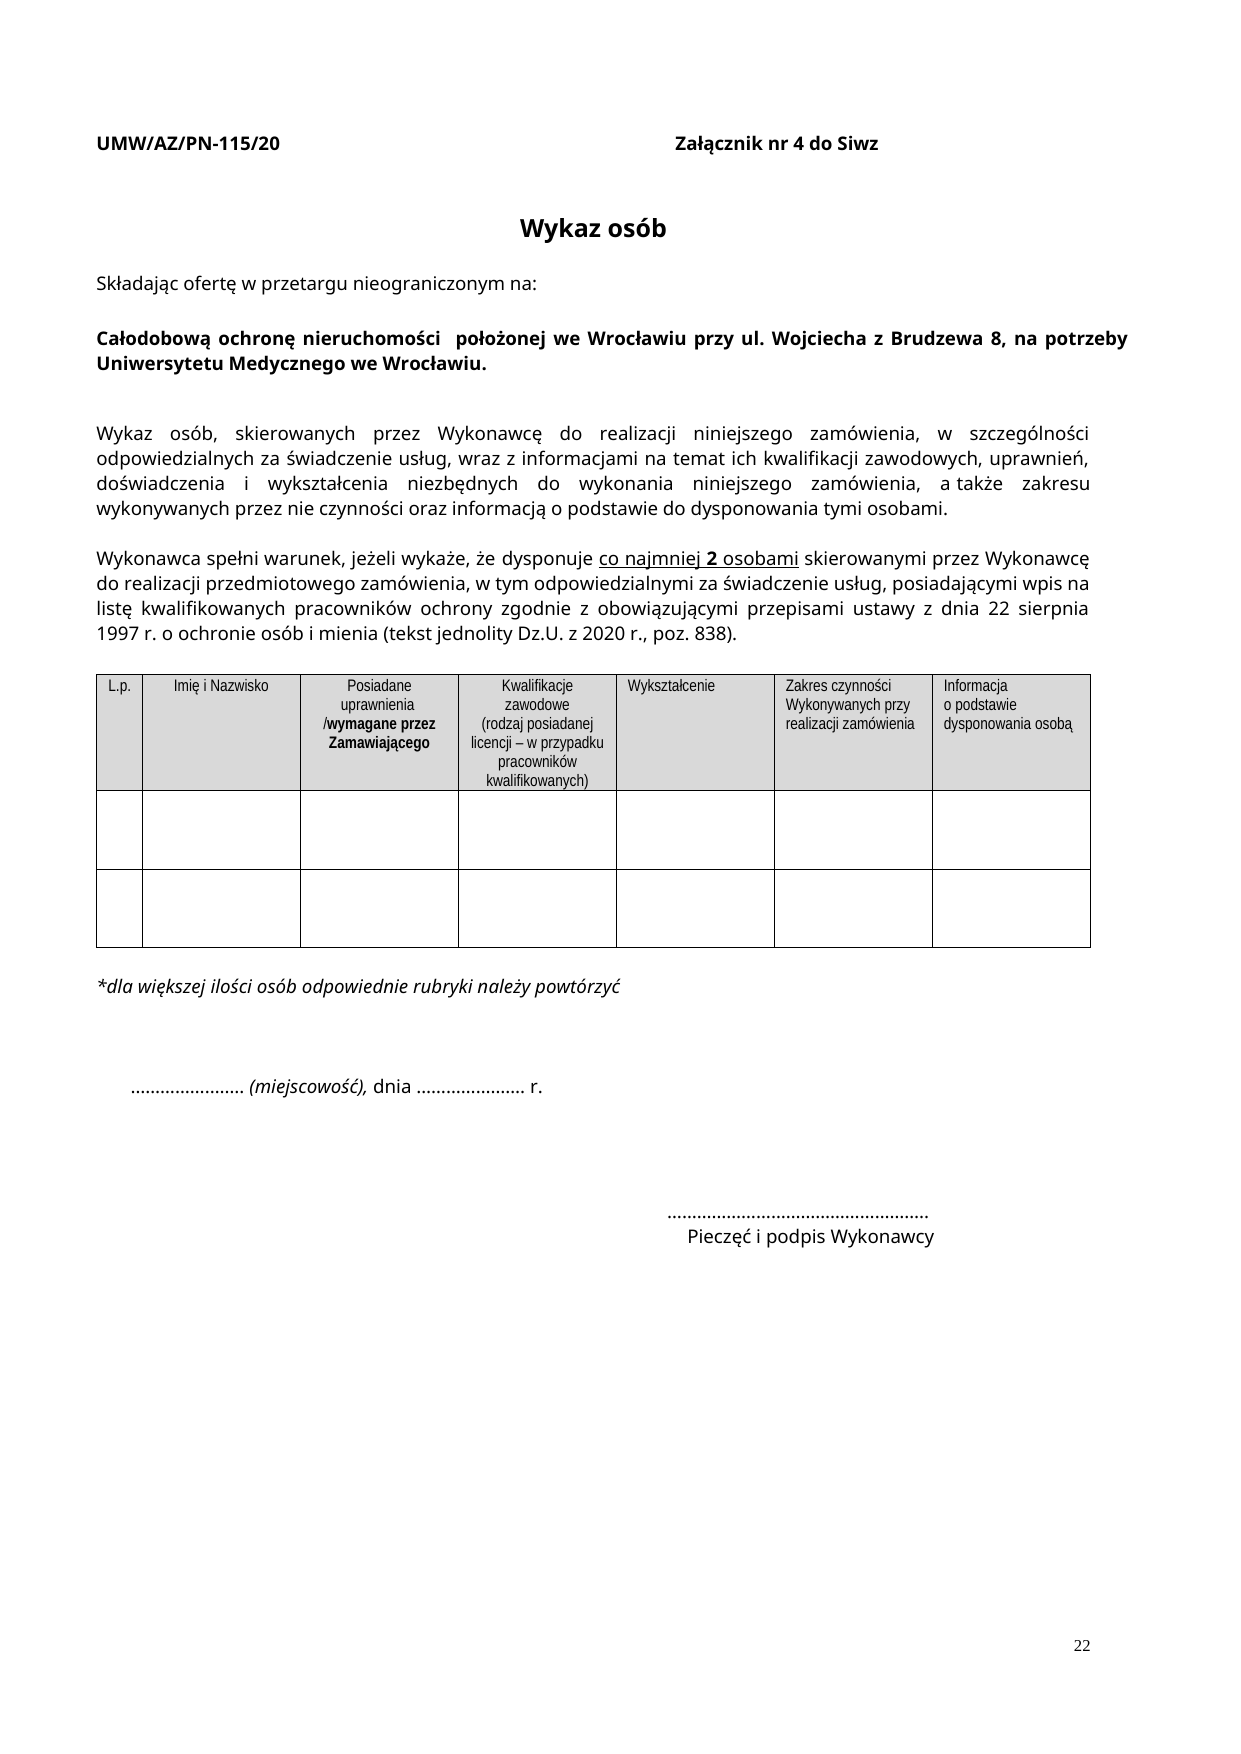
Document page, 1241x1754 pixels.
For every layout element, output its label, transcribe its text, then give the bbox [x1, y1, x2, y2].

table_cell [933, 791, 1090, 868]
table_cell [143, 791, 300, 868]
text …………….……. (miejscowość), dnia …………………. r. [96, 1074, 1090, 1099]
table_cell [97, 870, 142, 947]
table_cell [775, 870, 932, 947]
subtitle UMW/AZ/PN-115/20 Załącznik nr 4 do Siwz [96, 130, 1102, 155]
table_header Zakres czynności Wykonywanych przy realizacji zamówienia [775, 675, 932, 790]
table_header Informacja o podstawie dysponowania osobą [933, 675, 1090, 790]
text Wykaz osób [96, 217, 1090, 242]
text …………………………………………….. [96, 1199, 1090, 1224]
table_cell [933, 870, 1090, 947]
table_header Kwalifikacje zawodowe (rodzaj posiadanej licencji – w przypadku pracowników kwalifikowanych) [459, 675, 616, 790]
text Wykonawca spełni warunek, jeżeli wykaże, że dysponuje co najmniej 2 osobami skierowanymi przez Wykonawcę do realizacji przedmiotowego zamówienia, w tym odpowiedzialnymi za świadczenie usług, posiadającymi wpis na listę kwalifikowanych pracowników ochrony zgodnie z obowiązującymi przepisami ustawy z dnia 22 sierpnia 1997 r. o ochronie osób i mienia (tekst jednolity Dz.U. z 2020 r., poz. 838). [96, 545, 1090, 645]
table_cell [97, 791, 142, 868]
table_cell [143, 870, 300, 947]
text Całodobową ochronę nieruchomości położonej we Wrocławiu przy ul. Wojciecha z Brudzewa 8, na potrzeby Uniwersytetu Medycznego we Wrocławiu. [96, 326, 1130, 376]
table_cell [459, 791, 616, 868]
text *dla większej ilości osób odpowiednie rubryki należy powtórzyć [96, 973, 1164, 999]
table_header Posiadane uprawnienia /wymagane przez Zamawiającego [301, 675, 458, 790]
table_cell [301, 791, 458, 868]
table_header Imię i Nazwisko [143, 675, 300, 790]
table_header Wykształcenie [617, 675, 774, 790]
table_cell [775, 791, 932, 868]
table_cell [617, 791, 774, 868]
text Składając ofertę w przetargu nieograniczonym na: [96, 267, 1090, 297]
table_cell [617, 870, 774, 947]
text Wykaz osób, skierowanych przez Wykonawcę do realizacji niniejszego zamówienia, w szczególności odpowiedzialnych za świadczenie usług, wraz z informacjami na temat ich kwalifikacji zawodowych, uprawnień, doświadczenia i wykształcenia niezbędnych do wykonania niniejszego zamówienia, a także zakresu wykonywanych przez nie czynności oraz informacją o podstawie do dysponowania tymi osobami. [96, 420, 1090, 520]
table_cell [459, 870, 616, 947]
table_cell [301, 870, 458, 947]
text Pieczęć i podpis Wykonawcy [651, 1224, 1086, 1249]
table_header L.p. [97, 675, 142, 790]
